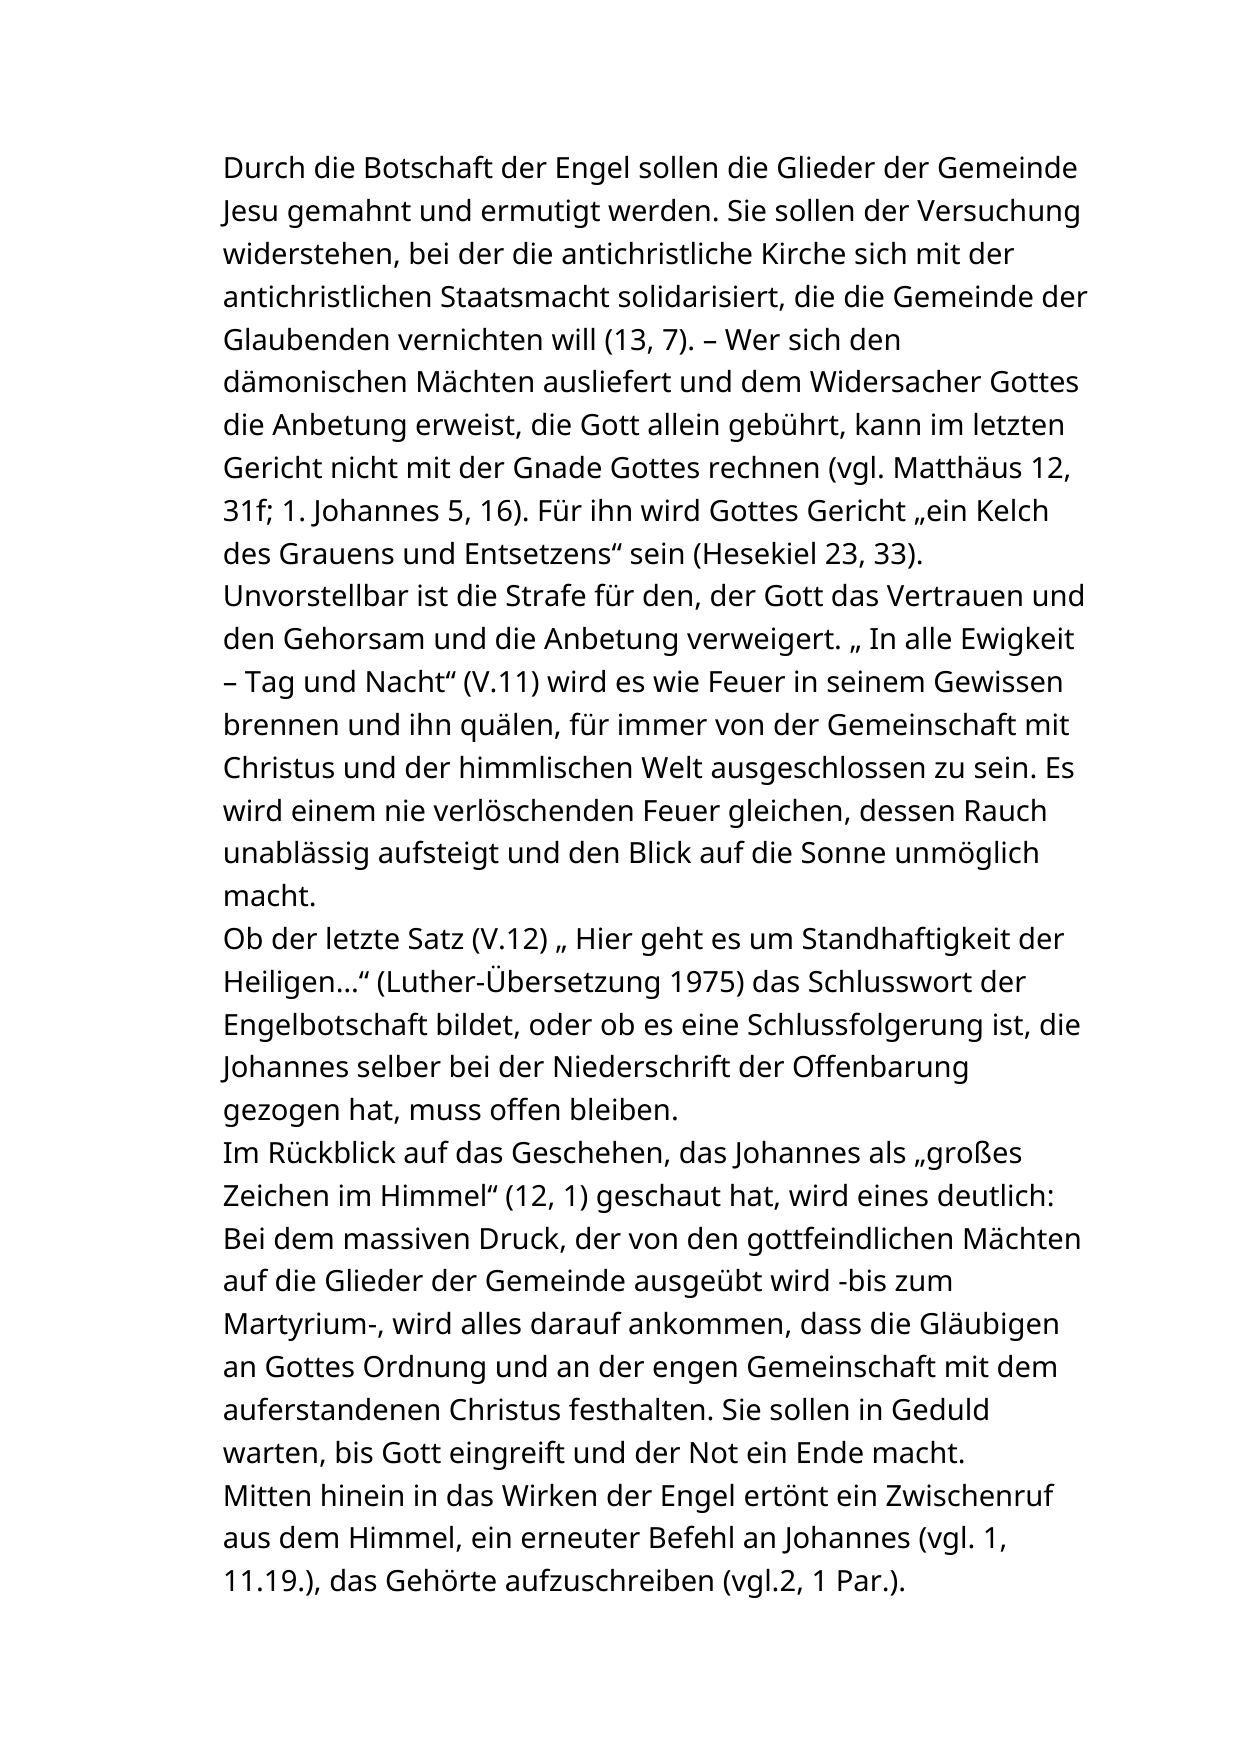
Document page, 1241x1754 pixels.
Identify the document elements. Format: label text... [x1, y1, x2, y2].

list Mitten hinein in das Wirken der Engel ertönt ein Zwischenruf aus dem Himmel, ein erneuter Befehl an Johannes (vgl. 1, 11.19.), das Gehörte aufzuschreiben (vgl.2, 1 Par.). [223, 1475, 1093, 1600]
list Im Rückblick auf das Geschehen, das Johannes als „großes Zeichen im Himmel“ (12, 1) geschaut hat, wird eines deutlich: Bei dem massiven Druck, der von den gottfeindlichen Mächten auf die Glieder der Gemeinde ausgeübt wird -bis zum Martyrium-, wird alles darauf ankommen, dass die Gläubigen an Gottes Ordnung und an der engen Gemeinschaft mit dem auferstandenen Christus festhalten. Sie sollen in Geduld warten, bis Gott eingreift und der Not ein Ende macht. [223, 1132, 1093, 1472]
list Durch die Botschaft der Engel sollen die Glieder der Gemeinde Jesu gemahnt und ermutigt werden. Sie sollen der Versuchung widerstehen, bei der die antichristliche Kirche sich mit der antichristlichen Staatsmacht solidarisiert, die die Gemeinde der Glaubenden vernichten will (13, 7). – Wer sich den dämonischen Mächten ausliefert und dem Widersacher Gottes die Anbetung erweist, die Gott allein gebührt, kann im letzten Gericht nicht mit der Gnade Gottes rechnen (vgl. Matthäus 12, 31f; 1. Johannes 5, 16). Für ihn wird Gottes Gericht „ein Kelch des Grauens und Entsetzens“ sein (Hesekiel 23, 33). Unvorstellbar ist die Strafe für den, der Gott das Vertrauen und den Gehorsam und die Anbetung verweigert. „ In alle Ewigkeit – Tag und Nacht“ (V.11) wird es wie Feuer in seinem Gewissen brennen und ihn quälen, für immer von der Gemeinschaft mit Christus und der himmlischen Welt ausgeschlossen zu sein. Es wird einem nie verlöschenden Feuer gleichen, dessen Rauch unablässig aufsteigt und den Blick auf die Sonne unmöglich macht. [223, 148, 1093, 915]
list Ob der letzte Satz (V.12) „ Hier geht es um Standhaftigkeit der Heiligen…“ (Luther-Übersetzung 1975) das Schlusswort der Engelbotschaft bildet, oder ob es eine Schlussfolgerung ist, die Johannes selber bei der Niederschrift der Offenbarung gezogen hat, muss offen bleiben. [223, 918, 1093, 1129]
